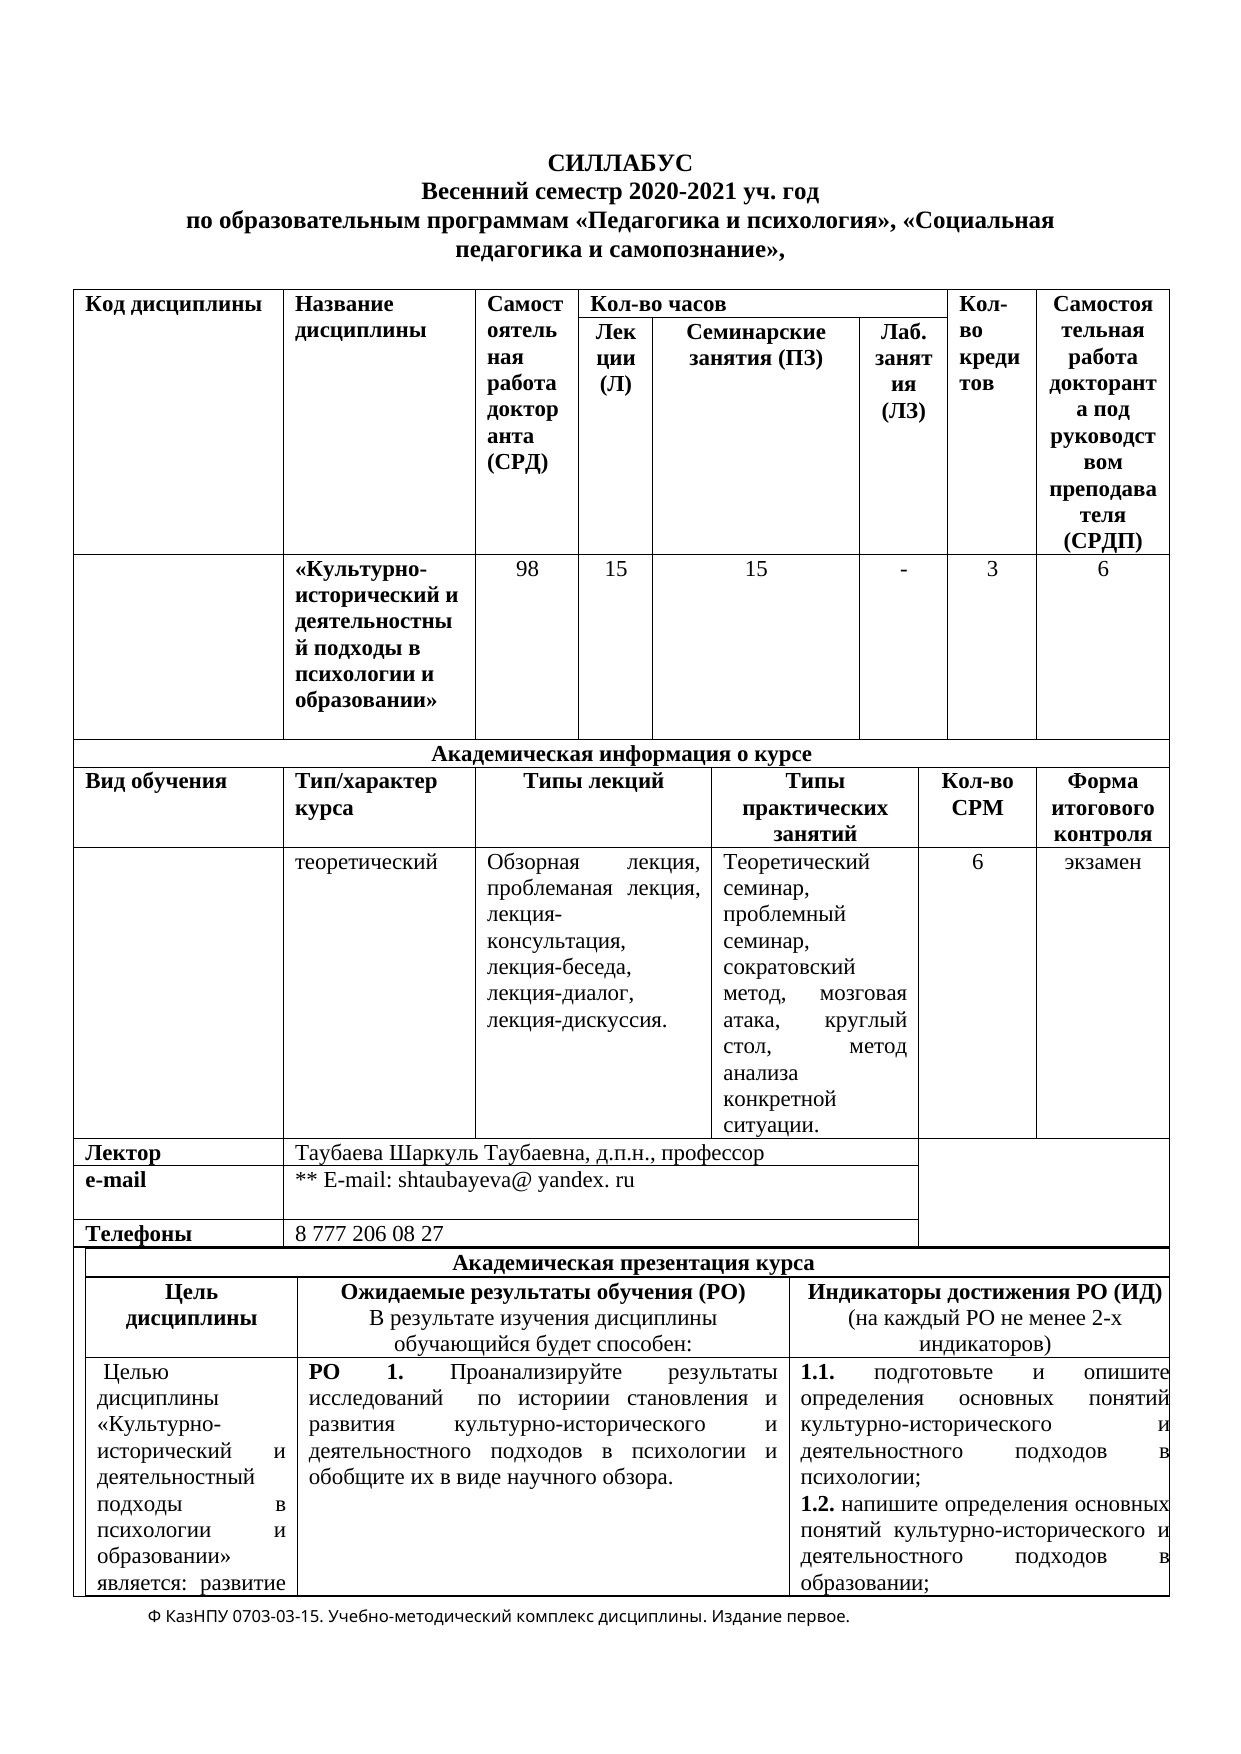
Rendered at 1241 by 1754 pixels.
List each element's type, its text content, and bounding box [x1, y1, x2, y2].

text по образовательным программам «Педагогика и психология», «Социальная педагогика и самопознание», [148, 205, 1092, 263]
table_cell Обзорная лекция, проблеманая лекция, лекция-консультация, лекция-беседа, лекция-диалог, лекция-дискуссия. [476, 848, 711, 1138]
table_header [74, 1248, 85, 1596]
table_cell ** E-mail: shtaubayeva@ yandex. ru [284, 1166, 918, 1219]
table_header Самостоятельная работа докторанта под руководством преподавателя (СРДП) [1037, 290, 1169, 554]
table_cell [919, 1139, 1169, 1246]
table_cell теоретический [284, 848, 475, 1138]
table_cell Кол-во СРМ [919, 768, 1036, 847]
table_cell Академическая информация о курсе [74, 740, 1169, 767]
table_cell Лекции (Л) [579, 318, 652, 554]
table_cell e-mail [74, 1166, 283, 1219]
table_cell 6 [1037, 555, 1169, 739]
table_header [298, 1358, 789, 1595]
table_cell 8 777 206 08 27 [284, 1220, 918, 1246]
table_cell Телефоны [74, 1220, 283, 1246]
table_header Код дисциплины [74, 290, 283, 554]
table_header Кол-во часов [579, 290, 947, 317]
table_cell 3 [948, 555, 1036, 739]
table_cell Типы лекций [476, 768, 711, 847]
table_cell - [860, 555, 947, 739]
table_header Название дисциплины [284, 290, 475, 554]
table_cell 98 [476, 555, 578, 739]
table_cell [74, 848, 283, 1138]
table_cell Лектор [74, 1139, 283, 1165]
table_cell 15 [579, 555, 652, 739]
table_cell Теоретический семинар, проблемный семинар, сократовский метод, мозговая атака, круглый стол, метод анализа конкретной ситуации. [712, 848, 918, 1138]
table_cell экзамен [1037, 848, 1169, 1138]
table_header Самостоятельная работа докторанта (СРД) [476, 290, 578, 554]
table_header [298, 1278, 789, 1357]
table_header [790, 1358, 1169, 1595]
table_cell Таубаева Шаркуль Таубаевна, д.п.н., профессор [284, 1139, 918, 1165]
table_header [86, 1358, 297, 1595]
table_cell «Культурно-исторический и деятельностный подходы в психологии и образовании» [284, 555, 475, 739]
text СИЛЛАБУС [148, 148, 1092, 176]
text Весенний семестр 2020-2021 уч. год [148, 176, 1092, 205]
table_header [790, 1278, 1169, 1357]
table_header [86, 1278, 297, 1357]
table_header Кол-во кредитов [948, 290, 1036, 554]
table_cell Семинарские занятия (ПЗ) [653, 318, 859, 554]
table_header [86, 1249, 1169, 1276]
table_cell Лаб. занятия (ЛЗ) [860, 318, 947, 554]
table_cell Тип/характер курса [284, 768, 475, 847]
table_cell Вид обучения [74, 768, 283, 847]
table_cell Форма итогового контроля [1037, 768, 1169, 847]
table_cell Типы практических занятий [712, 768, 918, 847]
table_cell 15 [653, 555, 859, 739]
table_cell 6 [919, 848, 1036, 1138]
table_cell [74, 555, 283, 739]
